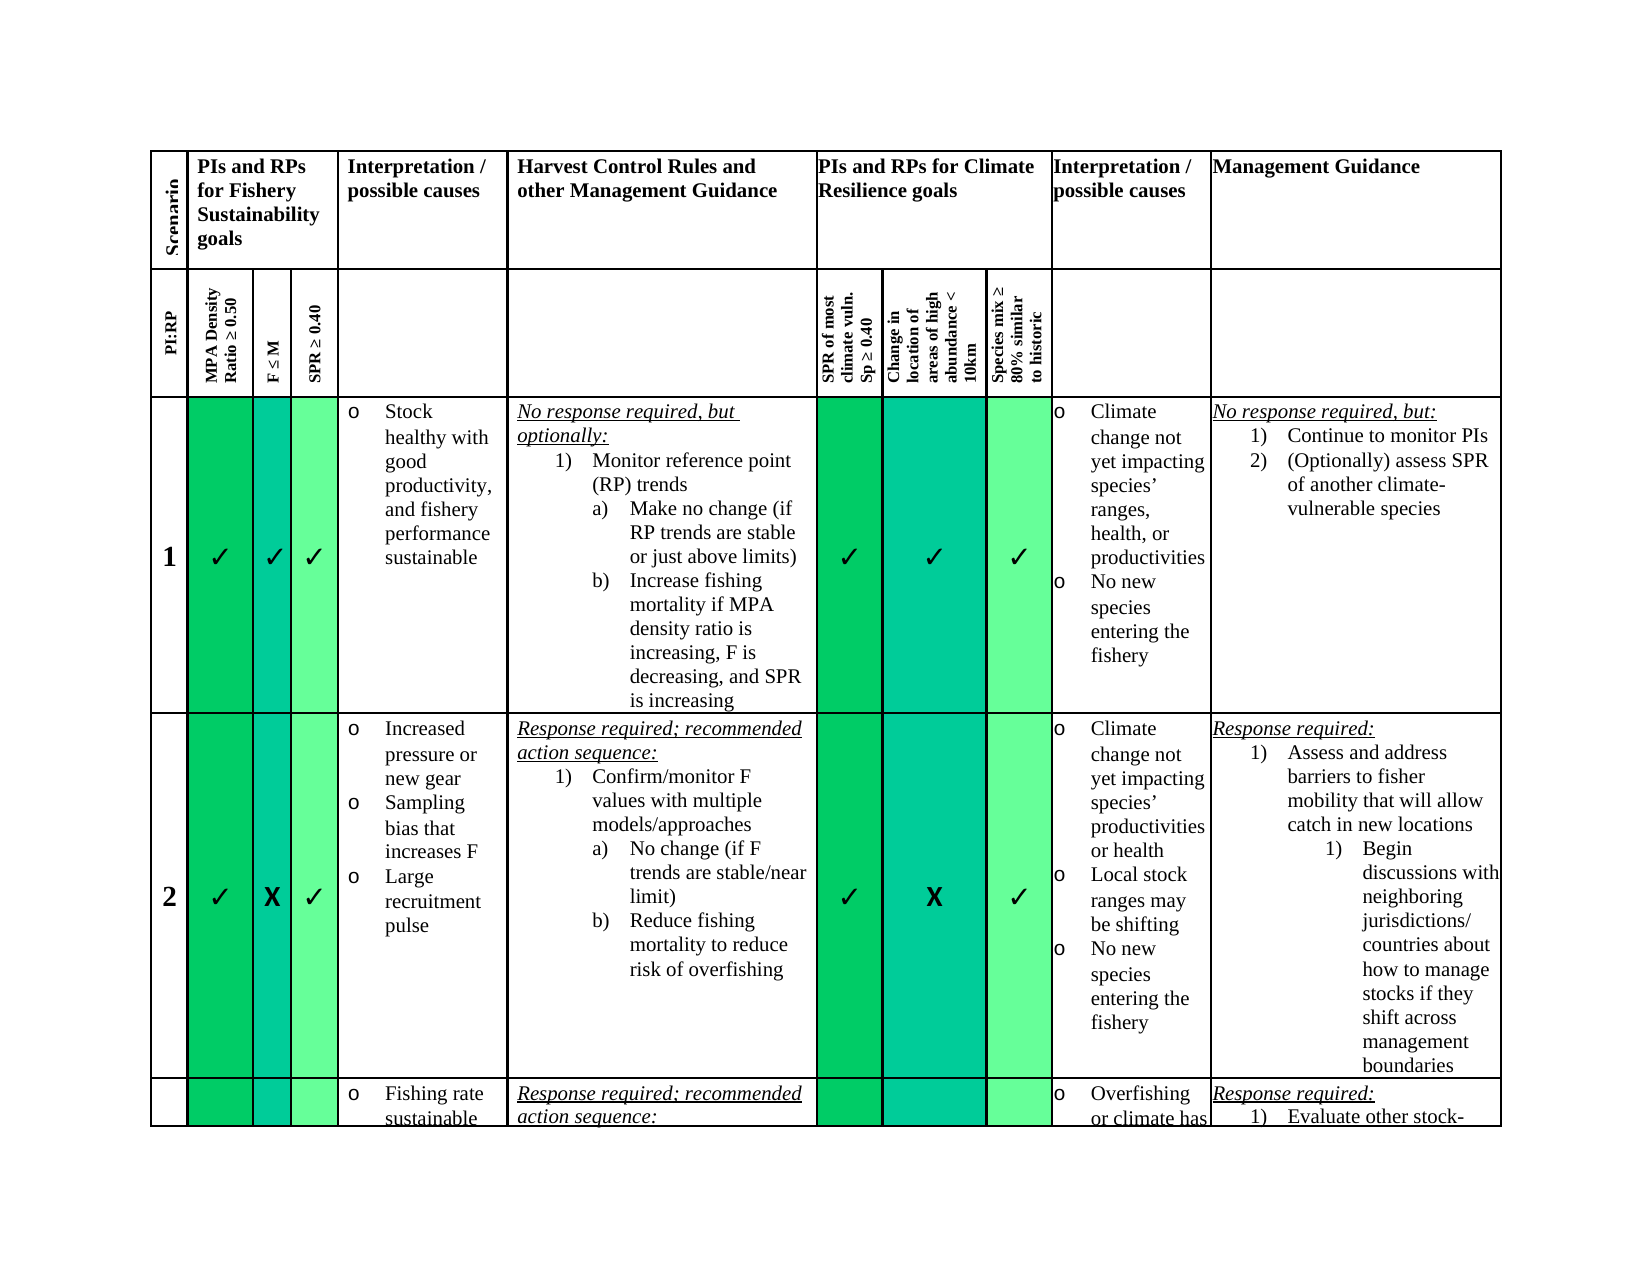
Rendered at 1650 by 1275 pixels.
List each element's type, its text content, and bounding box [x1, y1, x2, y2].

table_header Harvest Control Rules and other Management Guidance [509, 152, 816, 268]
table_cell [339, 270, 506, 396]
table_cell No response required, but optionally: Monitor reference point (RP) trends Make no change (if RP trends are stable or just above limits) Increase fishing mortality if MPA density ratio is increasing, F is decreasing, and SPR is increasing [509, 398, 816, 712]
table_cell ✓ [254, 1079, 290, 1125]
table_cell Climate change not yet impacting species’ productivities or health Local stock ranges may be shifting No new species entering the fishery [1053, 714, 1210, 1077]
table_cell ✓ [254, 398, 290, 712]
table_header Interpretation / possible causes [339, 152, 506, 268]
table_header Management Guidance [1212, 152, 1500, 268]
table_cell ✓ [818, 714, 881, 1077]
table_cell ✓ [292, 1079, 337, 1125]
table_cell Increased pressure or new gear Sampling bias that increases F Large recruitment pulse [339, 714, 506, 1077]
table_cell SPR of most climate vuln. Sp ≥ 0.40 [818, 270, 881, 396]
table_cell F ≤ M [254, 270, 290, 396]
table_cell X [189, 1079, 252, 1125]
table_cell Change in location of areas of high abundance < 10km [884, 270, 985, 396]
table_cell X [884, 714, 985, 1077]
table_cell [1053, 270, 1210, 396]
table_cell ✓ [818, 398, 881, 712]
table_header Interpretation / possible causes [1053, 152, 1210, 268]
table_cell X [254, 714, 290, 1077]
table_cell Climate change not yet impacting species’ ranges, health, or productivities No new species entering the fishery [1053, 398, 1210, 712]
table_cell ✓ [988, 714, 1051, 1077]
table_cell ✓ [292, 398, 337, 712]
table_cell ✓ [189, 714, 252, 1077]
table_cell ✓ [884, 398, 985, 712]
table_cell 2 [152, 714, 186, 1077]
table_cell Response required; recommended action sequence: Confirm/monitor F values with multiple models/approaches No change (if F trends are stable/near limit) Reduce fishing mortality to reduce risk of overfishing [509, 714, 816, 1077]
table_cell SPR ≥ 0.40 [292, 270, 337, 396]
table_cell Response required: Evaluate other stock-specific PIs for climate vulnerable stocks Reduce fishing mortality on climate vulnerable stocks if other PIs corroborate finding of overfished status [1212, 1079, 1500, 1125]
table_cell No response required, but: Continue to monitor PIs (Optionally) assess SPR of another climate-vulnerable species [1212, 398, 1500, 712]
table_cell Stock healthy with good productivity, and fishery performance sustainable [339, 398, 506, 712]
table_cell ✓ [988, 1079, 1051, 1125]
table_cell Response required: Assess and address barriers to fisher mobility that will allow catch in new locations Begin discussions with neighboring jurisdictions/ countries about how to manage stocks if they shift across management boundaries [1212, 714, 1500, 1077]
table_header PIs and RPs for Climate Resilience goals [818, 152, 1051, 268]
table_cell [509, 270, 816, 396]
table_cell 1 [152, 398, 186, 712]
table_cell 3 [152, 1079, 186, 1125]
table_cell X [818, 1079, 881, 1125]
table_header PIs and RPs for Fishery Sustainability goals [189, 152, 337, 268]
table_cell ✓ [884, 1079, 985, 1125]
table_header Scenario [152, 152, 186, 268]
table_cell ✓ [292, 714, 337, 1077]
table_cell ✓ [988, 398, 1051, 712]
table_cell Species mix ≥ 80% similar to historic [988, 270, 1051, 396]
table_cell PI:RP [152, 270, 186, 396]
table_cell [1212, 270, 1500, 396]
table_cell MPA Density Ratio ≥ 0.50 [189, 270, 252, 396]
table_cell ✓ [189, 398, 252, 712]
